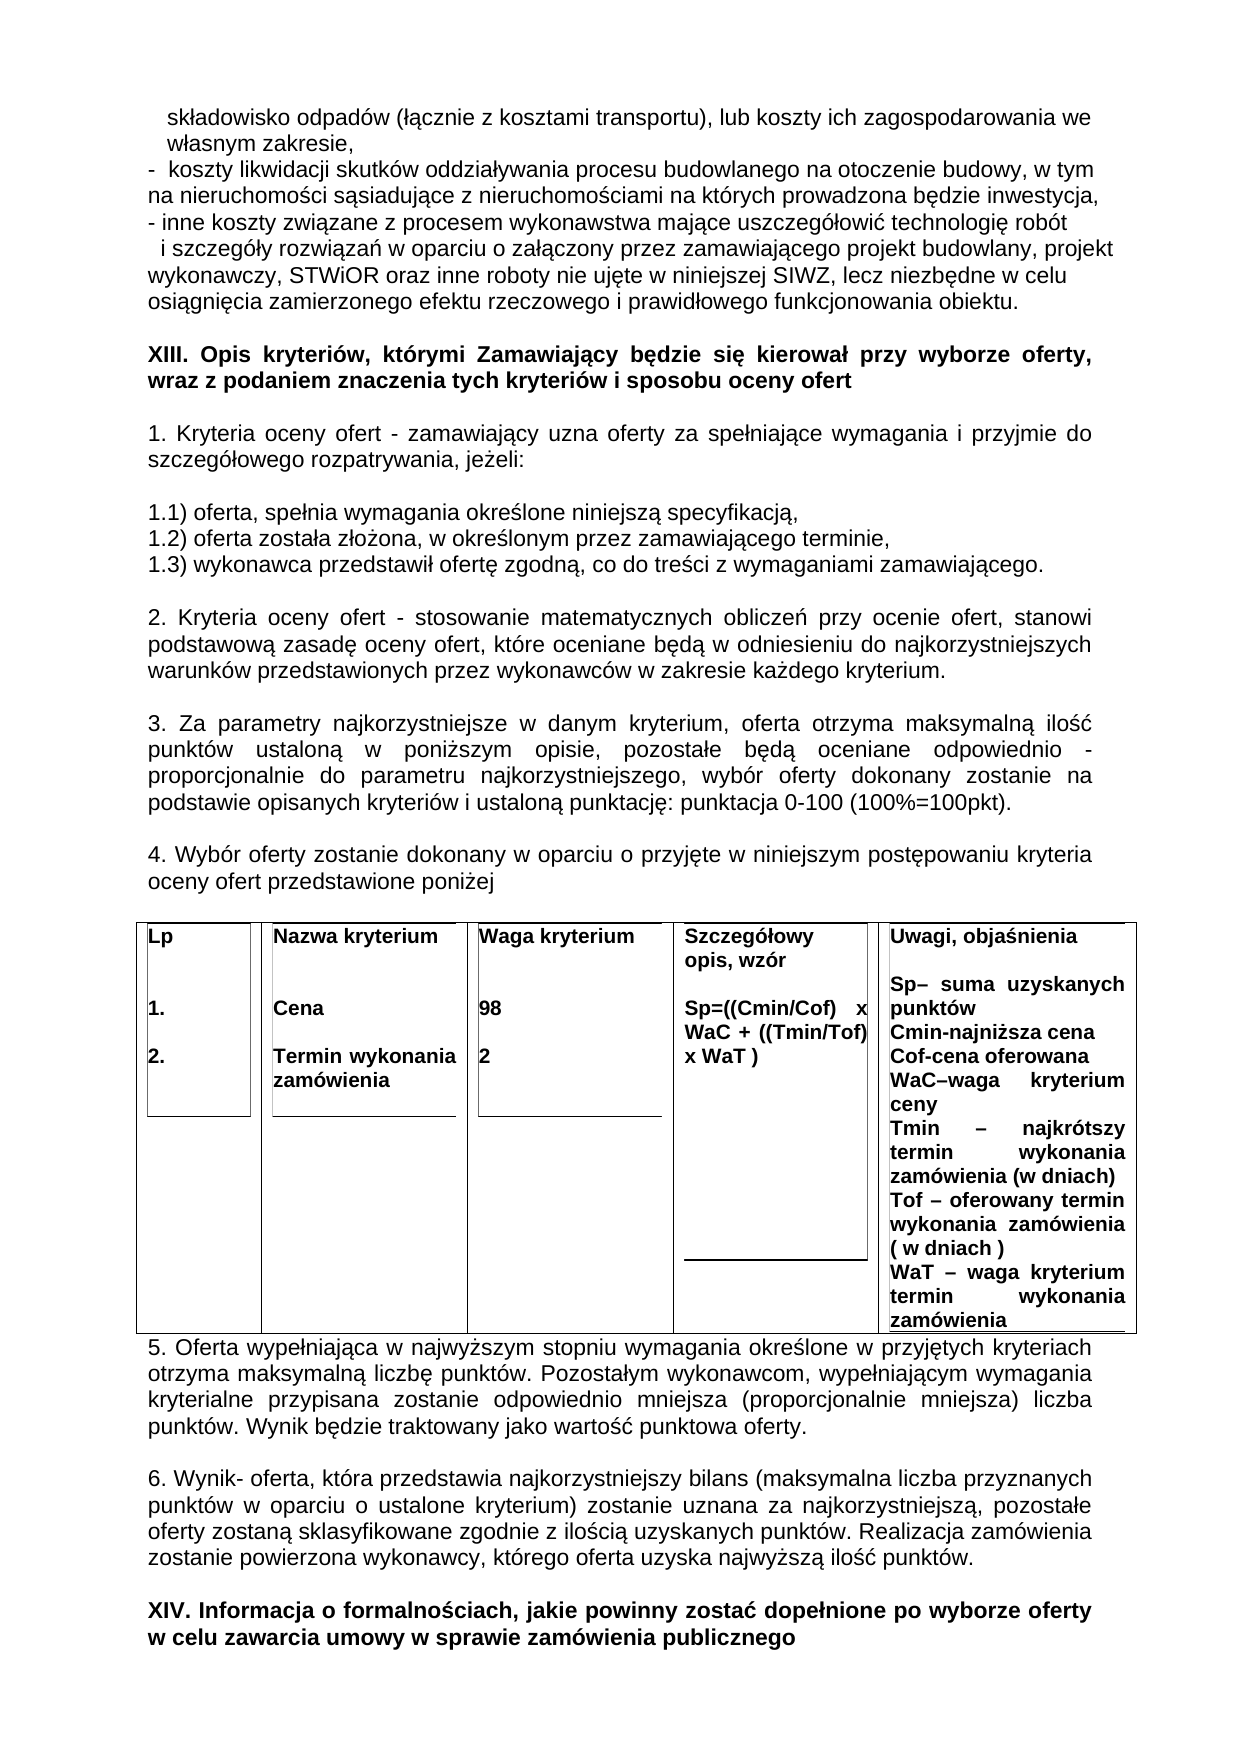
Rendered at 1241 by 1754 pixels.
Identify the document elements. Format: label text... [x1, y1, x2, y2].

table_header Waga kryterium 98 2 [468, 923, 673, 1332]
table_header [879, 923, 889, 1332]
table_header Uwagi, objaśnienia Sp– suma uzyskanych punktów Cmin-najniższa cena Cof-cena oferowana WaC–waga kryterium ceny Tmin – najkrótszy termin wykonania zamówienia (w dniach) Tof – oferowany termin wykonania zamówienia ( w dniach ) WaT – waga kryterium termin wykonania zamówienia [890, 923, 1136, 1332]
text składowisko odpadów (łącznie z kosztami transportu), lub koszty ich zagospodarowania we [148, 103, 1093, 130]
text 3. Za parametry najkorzystniejsze w danym kryterium, oferta otrzyma maksymalną ilość punktów ustaloną w poniższym opisie, pozostałe będą oceniane odpowiednio - proporcjonalnie do parametru najkorzystniejszego, wybór oferty dokonany zostanie na podstawie opisanych kryteriów i ustaloną punktację: punktacja 0-100 (100%=100pkt). [148, 709, 1093, 815]
table_header Lp 1. 2. [137, 923, 261, 1332]
text 4. Wybór oferty zostanie dokonany w oparciu o przyjęte w niniejszym postępowaniu kryteria oceny ofert przedstawione poniżej [148, 841, 1093, 894]
text - inne koszty związane z procesem wykonawstwa mające uszczegółowić technologię robót [148, 209, 1122, 235]
text XIII. Opis kryteriów, którymi Zamawiający będzie się kierował przy wyborze oferty, wraz z podaniem znaczenia tych kryteriów i sposobu oceny ofert [148, 341, 1093, 393]
text 1.2) oferta została złożona, w określonym przez zamawiającego terminie, [148, 525, 1093, 551]
table_header Szczegółowy opis, wzór Sp=((Cmin/Cof) x WaC + ((Tmin/Tof) x WaT ) [674, 923, 878, 1332]
text 6. Wynik- oferta, która przedstawia najkorzystniejszy bilans (maksymalna liczba przyznanych punktów w oparciu o ustalone kryterium) zostanie uznana za najkorzystniejszą, pozostałe oferty zostaną sklasyfikowane zgodnie z ilością uzyskanych punktów. Realizacja zamówienia zostanie powierzona wykonawcy, którego oferta uzyska najwyższą ilość punktów. [148, 1465, 1093, 1571]
text i szczegóły rozwiązań w oparciu o załączony przez zamawiającego projekt budowlany, projekt wykonawczy, STWiOR oraz inne roboty nie ujęte w niniejszej SIWZ, lecz niezbędne w celu osiągnięcia zamierzonego efektu rzeczowego i prawidłowego funkcjonowania obiektu. [148, 235, 1122, 314]
text 1.3) wykonawca przedstawił ofertę zgodną, co do treści z wymaganiami zamawiającego. [148, 551, 1093, 578]
text własnym zakresie, [148, 130, 1093, 156]
text 5. Oferta wypełniająca w najwyższym stopniu wymagania określone w przyjętych kryteriach otrzyma maksymalną liczbę punktów. Pozostałym wykonawcom, wypełniającym wymagania kryterialne przypisana zostanie odpowiednio mniejsza (proporcjonalnie mniejsza) liczba punktów. Wynik będzie traktowany jako wartość punktowa oferty. [148, 1334, 1093, 1439]
text - koszty likwidacji skutków oddziaływania procesu budowlanego na otoczenie budowy, w tym na nieruchomości sąsiadujące z nieruchomościami na których prowadzona będzie inwestycja, [148, 156, 1107, 209]
table_header Nazwa kryterium Cena Termin wykonania zamówienia [262, 923, 467, 1332]
text 1.1) oferta, spełnia wymagania określone niniejszą specyfikacją, [148, 499, 1093, 525]
text XIV. Informacja o formalnościach, jakie powinny zostać dopełnione po wyborze oferty w celu zawarcia umowy w sprawie zamówienia publicznego [148, 1597, 1093, 1650]
text 2. Kryteria oceny ofert - stosowanie matematycznych obliczeń przy ocenie ofert, stanowi podstawową zasadę oceny ofert, które oceniane będą w odniesieniu do najkorzystniejszych warunków przedstawionych przez wykonawców w zakresie każdego kryterium. [148, 604, 1093, 683]
text 1. Kryteria oceny ofert - zamawiający uzna oferty za spełniające wymagania i przyjmie do szczegółowego rozpatrywania, jeżeli: [148, 420, 1093, 472]
